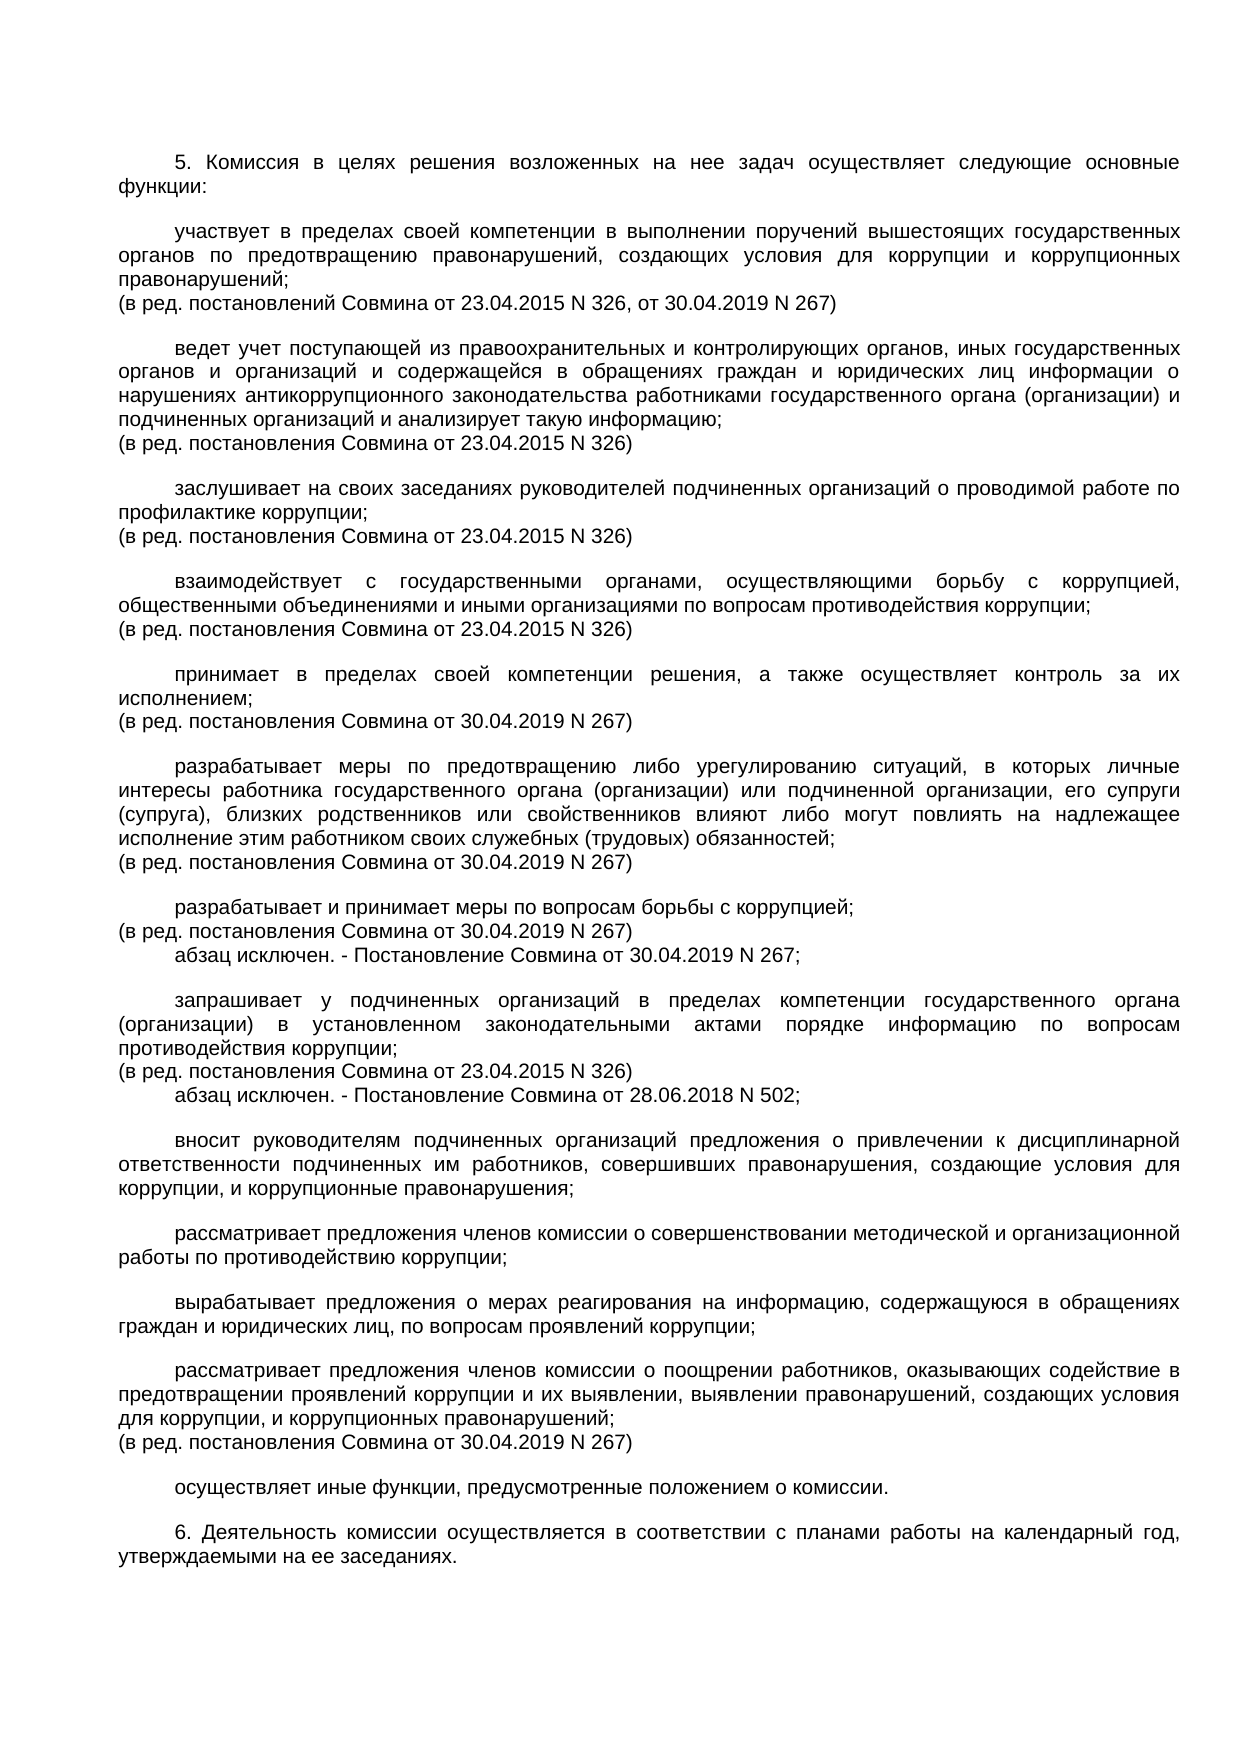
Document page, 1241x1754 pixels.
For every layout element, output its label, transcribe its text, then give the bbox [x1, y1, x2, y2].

text рассматривает предложения членов комиссии о поощрении работников, оказывающих содействие в предотвращении проявлений коррупции и их выявлении, выявлении правонарушений, создающих условия для коррупции, и коррупционных правонарушений; [118, 1358, 1181, 1430]
text взаимодействует с государственными органами, осуществляющими борьбу с коррупцией, общественными объединениями и иными организациями по вопросам противодействия коррупции; [118, 569, 1181, 617]
text (в ред. постановления Совмина от 23.04.2015 N 326) [118, 1059, 1181, 1083]
text разрабатывает и принимает меры по вопросам борьбы с коррупцией; [118, 895, 1181, 919]
text (в ред. постановления Совмина от 30.04.2019 N 267) [118, 1430, 1181, 1454]
text (в ред. постановления Совмина от 23.04.2015 N 326) [118, 431, 1181, 455]
text (в ред. постановления Совмина от 23.04.2015 N 326) [118, 524, 1181, 548]
text (в ред. постановления Совмина от 30.04.2019 N 267) [118, 709, 1181, 733]
text вносит руководителям подчиненных организаций предложения о привлечении к дисциплинарной ответственности подчиненных им работников, совершивших правонарушения, создающие условия для коррупции, и коррупционные правонарушения; [118, 1128, 1181, 1200]
text принимает в пределах своей компетенции решения, а также осуществляет контроль за их исполнением; [118, 661, 1181, 709]
text 5. Комиссия в целях решения возложенных на нее задач осуществляет следующие основные функции: [118, 150, 1181, 198]
text абзац исключен. - Постановление Совмина от 28.06.2018 N 502; [118, 1083, 1181, 1107]
text осуществляет иные функции, предусмотренные положением о комиссии. [118, 1475, 1181, 1499]
text абзац исключен. - Постановление Совмина от 30.04.2019 N 267; [118, 943, 1181, 967]
text вырабатывает предложения о мерах реагирования на информацию, содержащуюся в обращениях граждан и юридических лиц, по вопросам проявлений коррупции; [118, 1289, 1181, 1337]
text (в ред. постановления Совмина от 30.04.2019 N 267) [118, 919, 1181, 943]
text 6. Деятельность комиссии осуществляется в соответствии с планами работы на календарный год, утверждаемыми на ее заседаниях. [118, 1520, 1181, 1568]
text разрабатывает меры по предотвращению либо урегулированию ситуаций, в которых личные интересы работника государственного органа (организации) или подчиненной организации, его супруги (супруга), близких родственников или свойственников влияют либо могут повлиять на надлежащее исполнение этим работником своих служебных (трудовых) обязанностей; [118, 754, 1181, 850]
text ведет учет поступающей из правоохранительных и контролирующих органов, иных государственных органов и организаций и содержащейся в обращениях граждан и юридических лиц информации о нарушениях антикоррупционного законодательства работниками государственного органа (организации) и подчиненных организаций и анализирует такую информацию; [118, 335, 1181, 431]
text запрашивает у подчиненных организаций в пределах компетенции государственного органа (организации) в установленном законодательными актами порядке информацию по вопросам противодействия коррупции; [118, 987, 1181, 1059]
text рассматривает предложения членов комиссии о совершенствовании методической и организационной работы по противодействию коррупции; [118, 1221, 1181, 1269]
text заслушивает на своих заседаниях руководителей подчиненных организаций о проводимой работе по профилактике коррупции; [118, 476, 1181, 524]
text (в ред. постановлений Совмина от 23.04.2015 N 326, от 30.04.2019 N 267) [118, 291, 1181, 314]
text (в ред. постановления Совмина от 30.04.2019 N 267) [118, 850, 1181, 874]
text участвует в пределах своей компетенции в выполнении поручений вышестоящих государственных органов по предотвращению правонарушений, создающих условия для коррупции и коррупционных правонарушений; [118, 219, 1181, 291]
text (в ред. постановления Совмина от 23.04.2015 N 326) [118, 617, 1181, 641]
